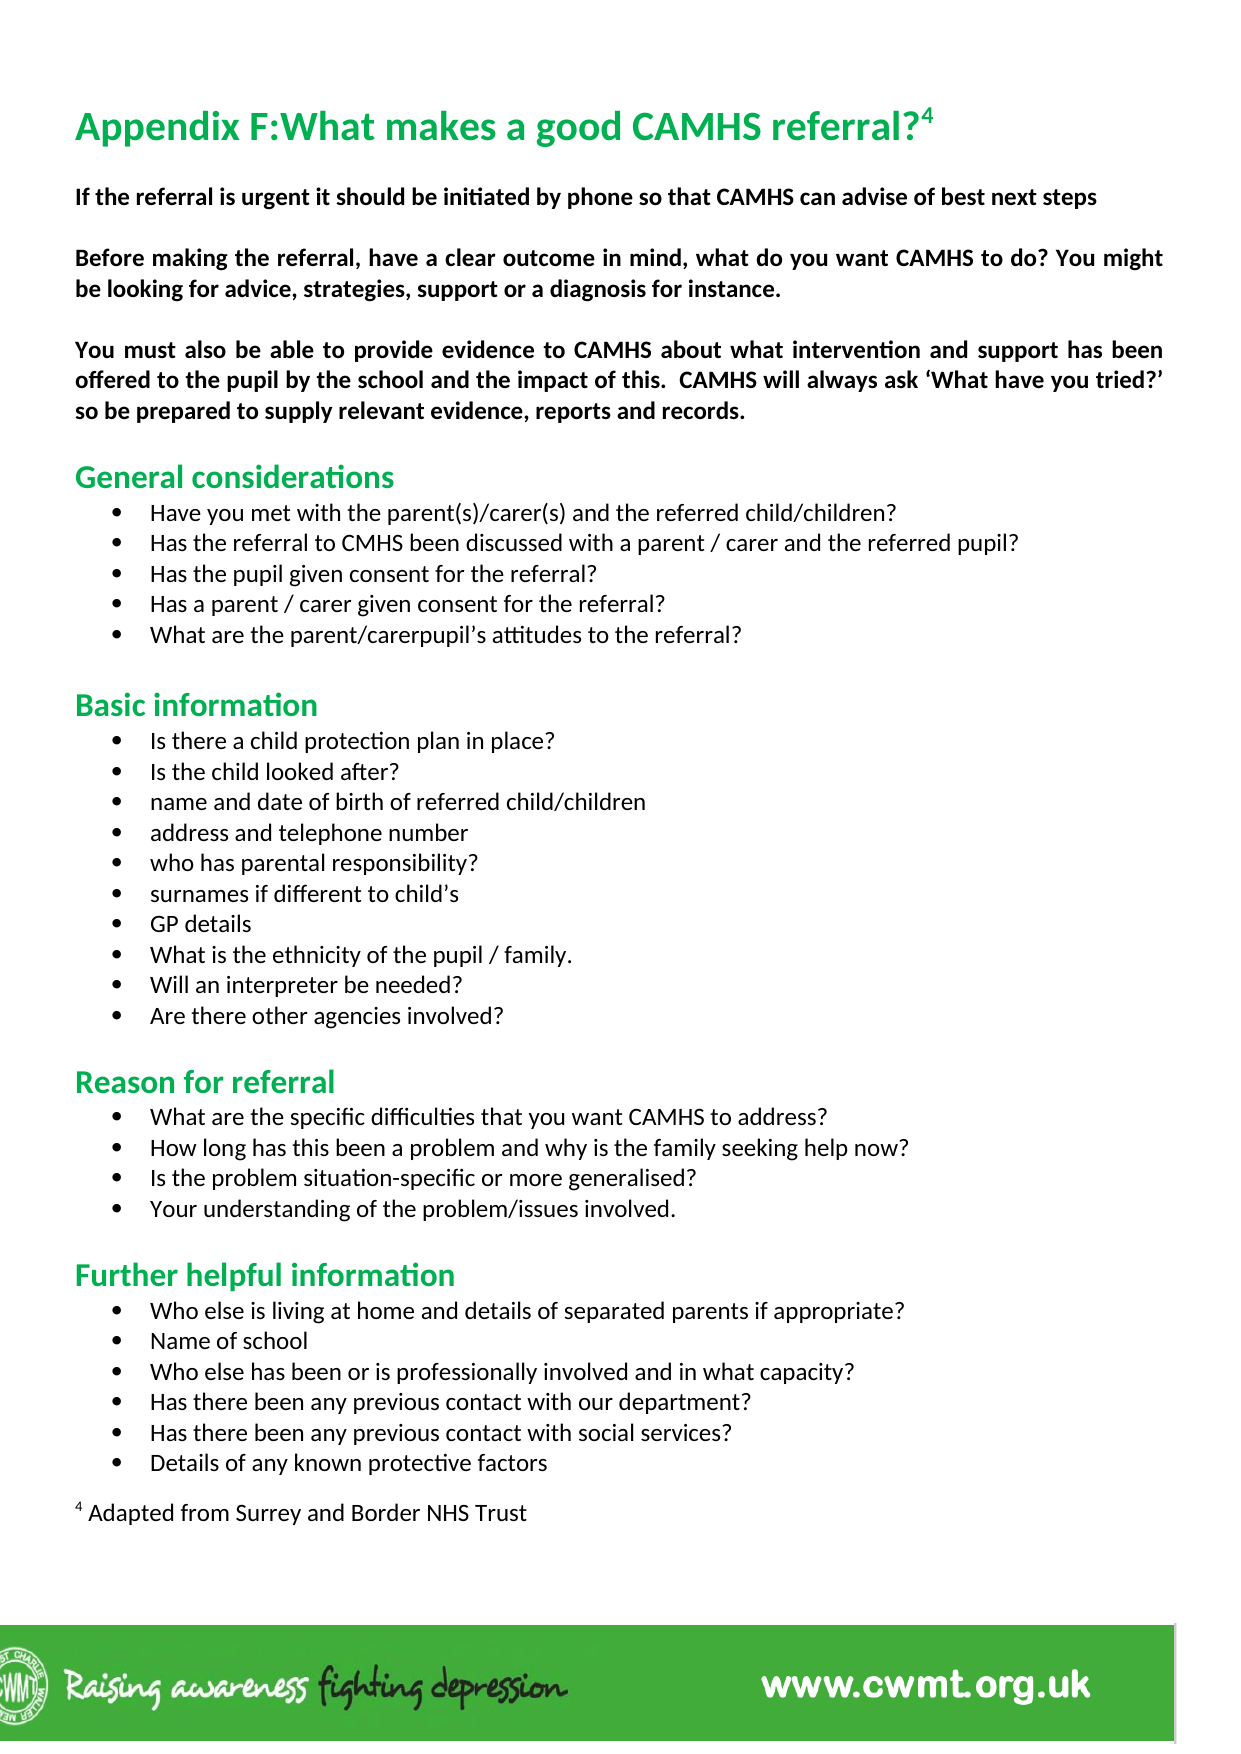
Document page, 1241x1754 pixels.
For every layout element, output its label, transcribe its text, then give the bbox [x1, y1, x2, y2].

list Has there been any previous contact with social services? [112, 1417, 1165, 1447]
list Has the referral to CMHS been discussed with a parent / carer and the referred pupil? [112, 527, 1165, 558]
list How long has this been a problem and why is the family seeking help now? [112, 1132, 1165, 1163]
list What are the parent/carerpupil’s attitudes to the referral? [112, 619, 1165, 649]
subtitle Further helpful information [75, 1254, 1165, 1295]
subtitle General considerations [75, 456, 1165, 497]
list Is the child looked after? [112, 756, 1165, 786]
list Are there other agencies involved? [112, 1000, 1165, 1030]
list surnames if different to child’s [112, 878, 1165, 908]
list name and date of birth of referred child/children [112, 786, 1165, 817]
text Before making the referral, have a clear outcome in mind, what do you want CAMHS to do? You might be looking for advice, strategies, support or a diagnosis for instance. [75, 242, 1165, 303]
list Has the pupil given consent for the referral? [112, 558, 1165, 588]
list GP details [112, 908, 1165, 939]
subtitle Basic information [75, 684, 1165, 725]
list Who else is living at home and details of separated parents if appropriate? [112, 1295, 1165, 1325]
picture [0, 1623, 1177, 1744]
list Will an interpreter be needed? [112, 969, 1165, 1000]
subtitle Reason for referral [75, 1061, 1165, 1102]
list Have you met with the parent(s)/carer(s) and the referred child/children? [112, 497, 1165, 527]
list Is there a child protection plan in place? [112, 725, 1165, 756]
list What is the ethnicity of the pupil / family. [112, 939, 1165, 969]
list who has parental responsibility? [112, 847, 1165, 878]
text If the referral is urgent it should be initiated by phone so that CAMHS can advise of best next steps [75, 181, 1165, 212]
text You must also be able to provide evidence to CAMHS about what intervention and support has been offered to the pupil by the school and the impact of this. CAMHS will always ask ‘What have you tried?’ so be prepared to supply relevant evidence, reports and records. [75, 334, 1165, 426]
list Your understanding of the problem/issues involved. [112, 1193, 1165, 1224]
list Who else has been or is professionally involved and in what capacity? [112, 1356, 1165, 1386]
list Details of any known protective factors [112, 1447, 1165, 1478]
list Has there been any previous contact with our department? [112, 1386, 1165, 1417]
subtitle Appendix F:What makes a good CAMHS referral? [75, 100, 1165, 151]
list Name of school [112, 1325, 1165, 1356]
list What are the specific difficulties that you want CAMHS to address? [112, 1102, 1165, 1132]
list Is the problem situation-specific or more generalised? [112, 1163, 1165, 1193]
list Has a parent / carer given consent for the referral? [112, 588, 1165, 619]
list address and telephone number [112, 817, 1165, 847]
